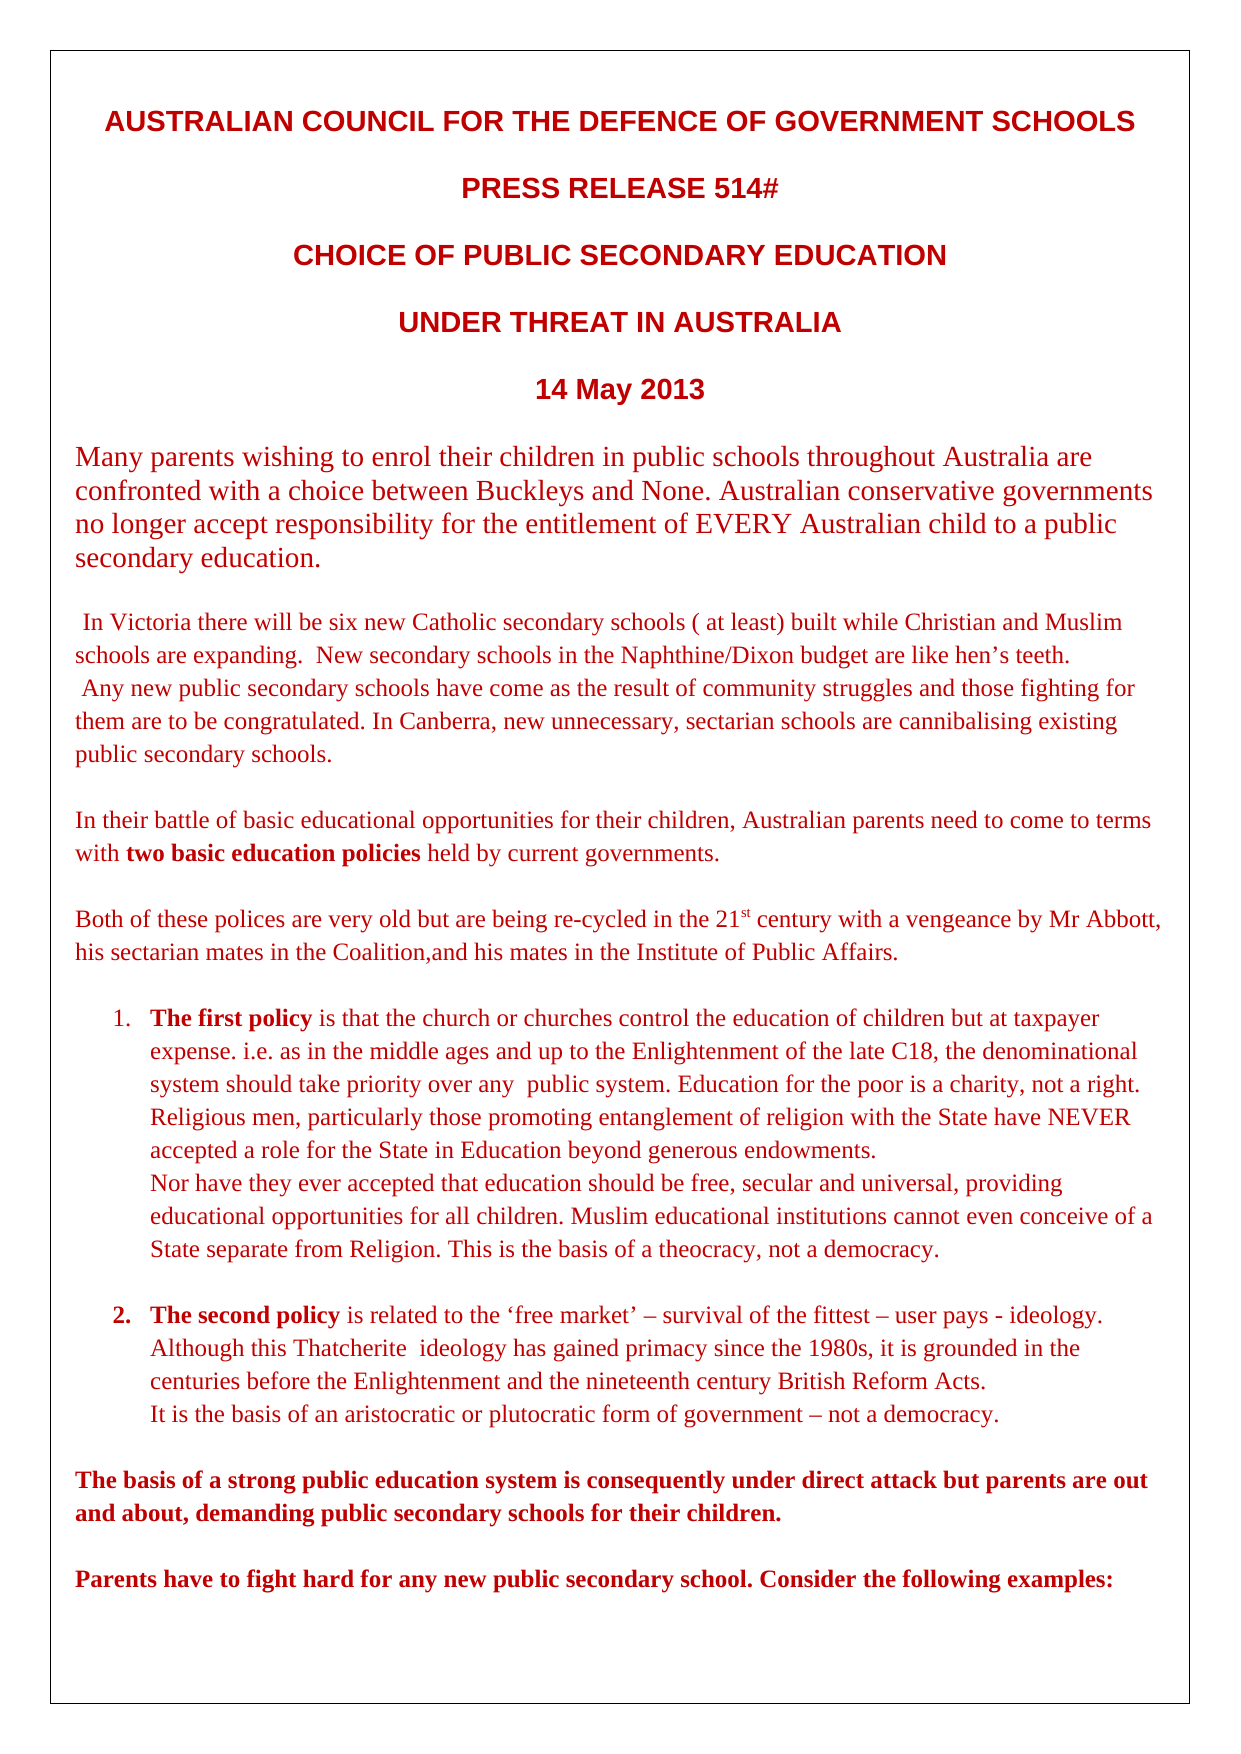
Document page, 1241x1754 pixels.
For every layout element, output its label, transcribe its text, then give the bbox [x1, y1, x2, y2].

text AUSTRALIAN COUNCIL FOR THE DEFENCE OF GOVERNMENT SCHOOLS [75, 104, 1165, 137]
text UNDER THREAT IN AUSTRALIA [75, 305, 1165, 338]
list The second policy is related to the ‘free market’ – survival of the fittest – user pays - ideology. Although this Thatcherite ideology has gained primacy since the 1980s, it is grounded in the centuries before the Enlightenment and the nineteenth century British Reform Acts. [112, 1300, 1165, 1395]
text It is the basis of an aristocratic or plutocratic form of government – not a democracy. [150, 1399, 1165, 1428]
text The basis of a strong public education system is consequently under direct attack but parents are out and about, demanding public secondary schools for their children. [75, 1465, 1165, 1527]
text Parents have to fight hard for any new public secondary school. Consider the following examples: [75, 1564, 1165, 1593]
text 14 May 2013 [75, 372, 1165, 406]
text CHOICE OF PUBLIC SECONDARY EDUCATION [75, 238, 1165, 271]
text PRESS RELEASE 514# [75, 171, 1165, 204]
text Both of these polices are very old but are being re-cycled in the 21st century with a vengeance by Mr Abbott, his sectarian mates in the Coalition,and his mates in the Institute of Public Affairs. [75, 904, 1165, 966]
text Any new public secondary schools have come as the result of community struggles and those fighting for them are to be congratulated. In Canberra, new unnecessary, sectarian schools are cannibalising existing public secondary schools. [75, 673, 1165, 768]
text In Victoria there will be six new Catholic secondary schools ( at least) built while Christian and Muslim schools are expanding. New secondary schools in the Naphthine/Dixon budget are like hen’s teeth. [75, 607, 1165, 669]
text In their battle of basic educational opportunities for their children, Australian parents need to come to terms with two basic education policies held by current governments. [75, 805, 1165, 867]
text Many parents wishing to enrol their children in public schools throughout Australia are confronted with a choice between Buckleys and None. Australian conservative governments no longer accept responsibility for the entitlement of EVERY Australian child to a public secondary education. [75, 439, 1165, 573]
text Nor have they ever accepted that education should be free, secular and universal, providing educational opportunities for all children. Muslim educational institutions cannot even conceive of a State separate from Religion. This is the basis of a theocracy, not a democracy. [150, 1168, 1165, 1263]
text Religious men, particularly those promoting entanglement of religion with the State have NEVER accepted a role for the State in Education beyond generous endowments. [150, 1102, 1165, 1164]
list The first policy is that the church or churches control the education of children but at taxpayer expense. i.e. as in the middle ages and up to the Enlightenment of the late C18, the denominational system should take priority over any public system. Education for the poor is a charity, not a right. [112, 1003, 1165, 1098]
